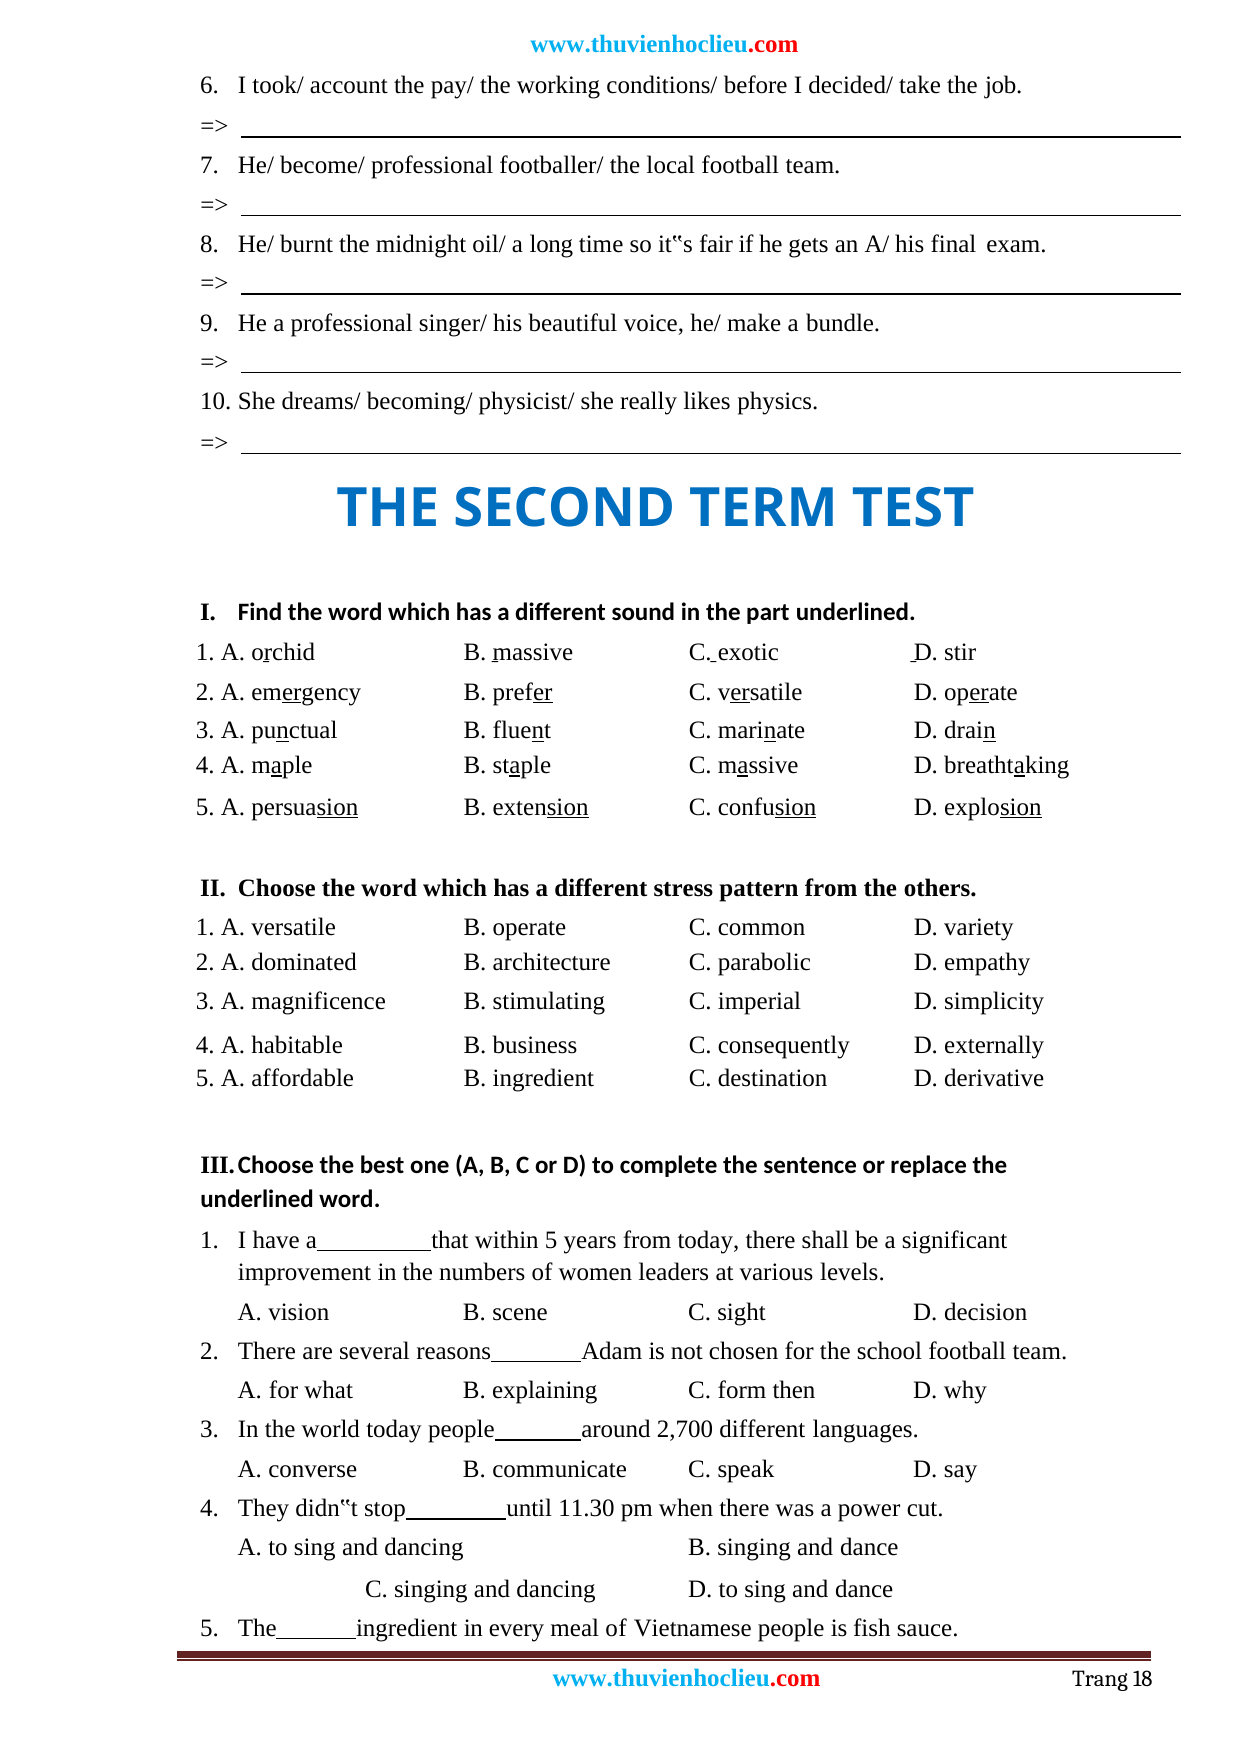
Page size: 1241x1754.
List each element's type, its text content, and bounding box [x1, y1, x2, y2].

list He a professional singer/ his beautiful voice, he/ make a bundle. [200, 308, 1151, 337]
table_cell 2. A. emergency [196, 672, 421, 711]
table_cell 3. A. magnificence [196, 986, 433, 1025]
list I took/ account the pay/ the working conditions/ before I decided/ take the job. [200, 70, 1151, 99]
table_cell D. empathy [882, 947, 1049, 986]
table_cell C. parabolic [650, 947, 882, 986]
list vision B. scene C. sight D. decision [237, 1297, 1151, 1326]
subtitle Find the word which has a different sound in the part underlined. [200, 596, 1151, 627]
text => [200, 428, 1151, 456]
list He/ burnt the midnight oil/ a long time so it‟s fair if he gets an A/ his final exam. [200, 229, 1151, 258]
table_cell C. confusion [639, 789, 865, 823]
list I have a that within 5 years from today, there shall be a significant improvement in the numbers of women leaders at various levels. [200, 1225, 1128, 1286]
table_cell C. versatile [639, 672, 865, 711]
table_cell D. explosion [865, 789, 1074, 823]
list In the world today people around 2,700 different languages. [200, 1414, 1151, 1443]
table_cell B. business [433, 1025, 650, 1065]
table_cell C. massive [639, 750, 865, 789]
table_cell 5. A. persuasion [196, 789, 421, 823]
table_cell D. operate [865, 672, 1074, 711]
table_cell D. simplicity [882, 986, 1049, 1025]
table_cell 2. A. dominated [196, 947, 433, 986]
text => [200, 268, 1151, 297]
table_cell 5. A. affordable [196, 1065, 433, 1098]
table_cell C. marinate [639, 711, 865, 750]
table_header D. variety [882, 913, 1049, 947]
list She dreams/ becoming/ physicist/ she really likes physics. [200, 386, 1151, 415]
table_header 1. A. versatile [196, 913, 433, 947]
table_cell 3. A. punctual [196, 711, 421, 750]
text C. singing and dancing D. to sing and dance [365, 1574, 1151, 1602]
table_cell B. ingredient [433, 1065, 650, 1098]
list The ingredient in every meal of Vietnamese people is fish sauce. [200, 1613, 1151, 1641]
table_cell D. drain [865, 711, 1074, 750]
text => [200, 111, 1151, 140]
table_cell D. breathtaking [865, 750, 1074, 789]
table_cell B. stimulating [433, 986, 650, 1025]
table_header 1. A. orchid [196, 638, 421, 672]
list They didn‟t stop until 11.30 pm when there was a power cut. [200, 1493, 1151, 1522]
table_header C. common [650, 913, 882, 947]
table_cell B. extension [421, 789, 638, 823]
list He/ become/ professional footballer/ the local football team. [200, 150, 1151, 179]
table_cell 4. A. habitable [196, 1025, 433, 1065]
table_cell D. derivative [882, 1065, 1049, 1098]
table_cell 4. A. maple [196, 750, 421, 789]
table_cell B. prefer [421, 672, 638, 711]
table_cell C. imperial [650, 986, 882, 1025]
list There are several reasons Adam is not chosen for the school football team. [200, 1336, 1151, 1364]
subtitle Choose the best one (A, B, C or D) to complete the sentence or replace the underlined word. [200, 1149, 1126, 1214]
table_header C. exotic [639, 638, 865, 672]
text => [200, 190, 1151, 219]
list for what B. explaining C. form then D. why [237, 1375, 1151, 1404]
table_header B. operate [433, 913, 650, 947]
table_cell D. externally [882, 1025, 1049, 1065]
text => [200, 347, 1151, 376]
table_header B. massive [421, 638, 638, 672]
table_cell B. fluent [421, 711, 638, 750]
table_cell B. staple [421, 750, 638, 789]
list Choose the word which has a different stress pattern from the others. [200, 873, 1151, 902]
subtitle THE SECOND TERM TEST [336, 469, 1151, 543]
table_header D. stir [865, 638, 1074, 672]
table_cell C. destination [650, 1065, 882, 1098]
list to sing and dancing B. singing and dance [237, 1532, 1151, 1561]
table_cell C. consequently [650, 1025, 882, 1065]
table_cell B. architecture [433, 947, 650, 986]
list converse B. communicate C. speak D. say [237, 1454, 1151, 1483]
